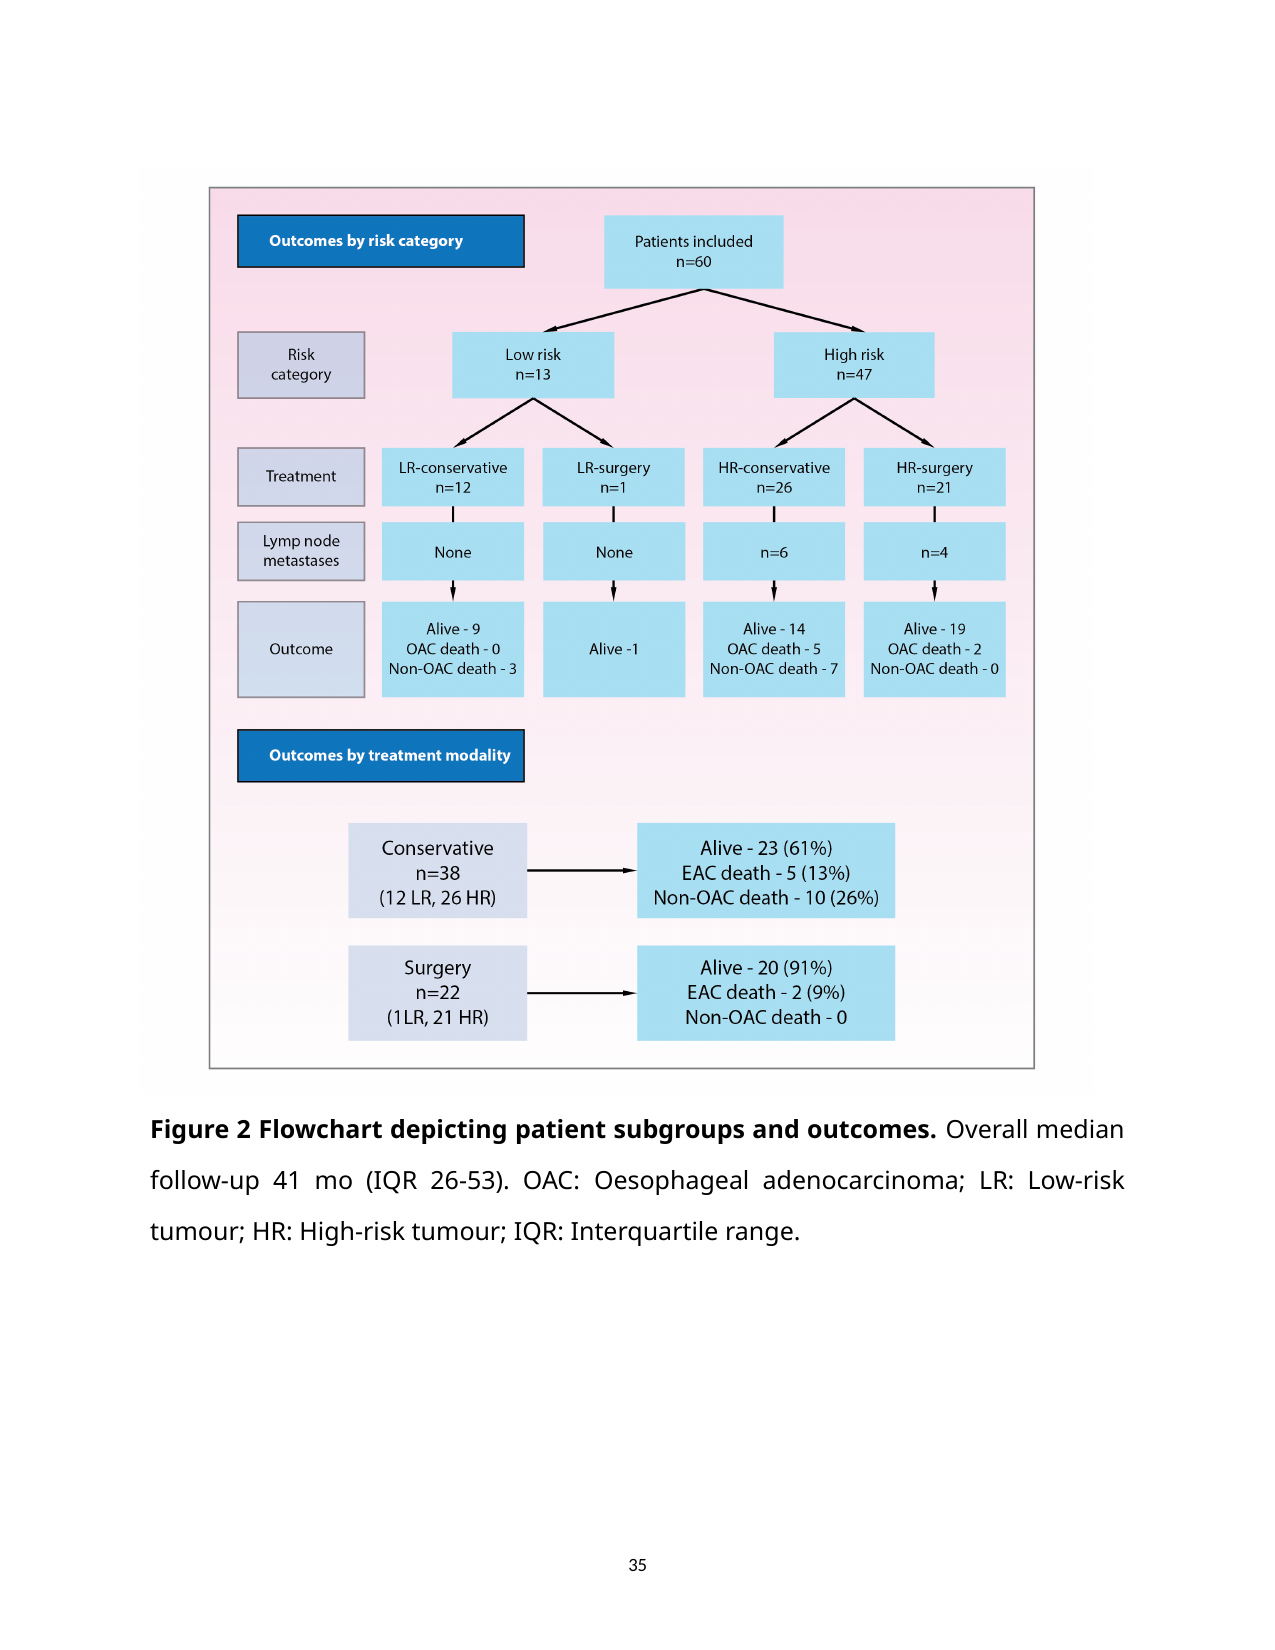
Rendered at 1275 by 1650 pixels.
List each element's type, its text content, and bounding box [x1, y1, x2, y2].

picture [139, 168, 1094, 1095]
